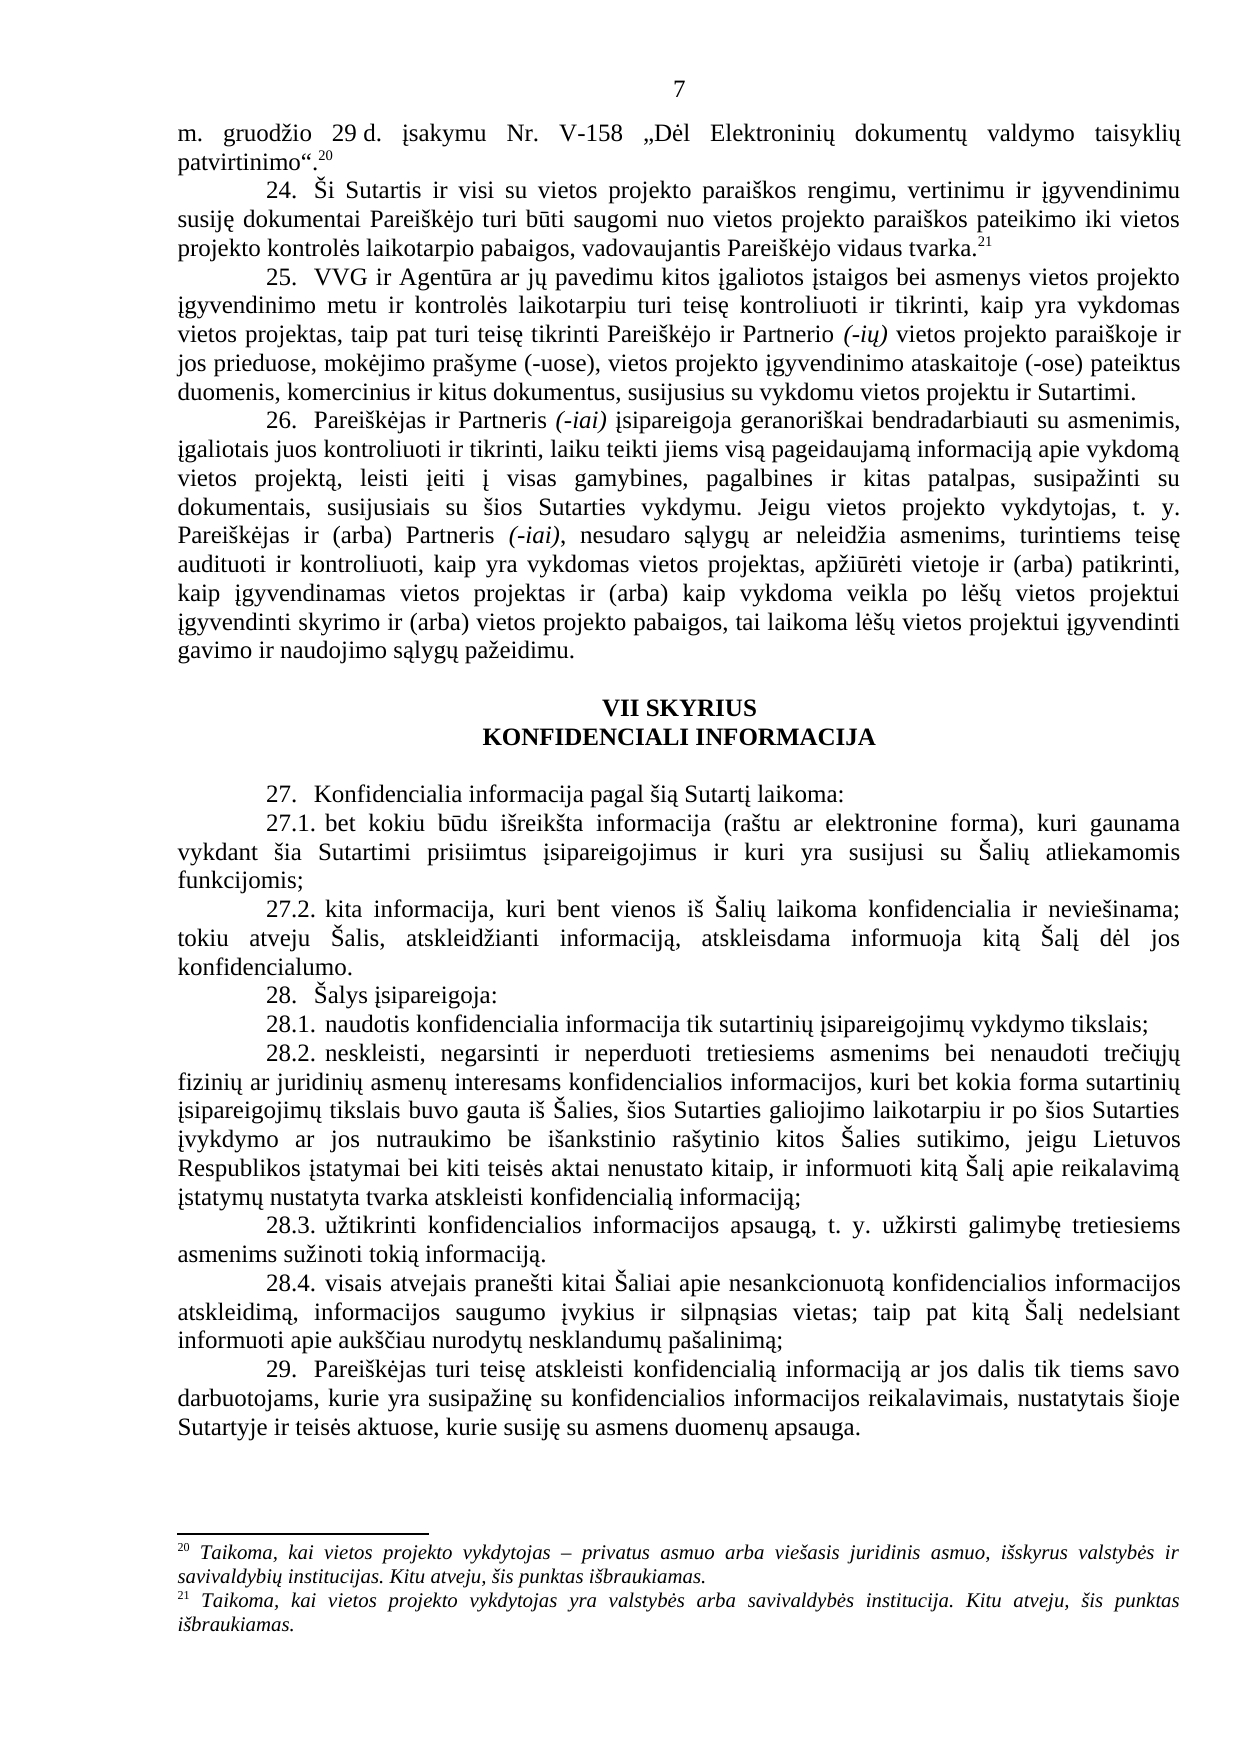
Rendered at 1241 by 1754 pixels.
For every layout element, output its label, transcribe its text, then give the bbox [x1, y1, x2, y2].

text 28.4. visais atvejais pranešti kitai Šaliai apie nesankcionuotą konfidencialios informacijos atskleidimą, informacijos saugumo įvykius ir silpnąsias vietas; taip pat kitą Šalį nedelsiant informuoti apie aukščiau nurodytų nesklandumų pašalinimą; [177, 1268, 1181, 1354]
text 27.1. bet kokiu būdu išreikšta informacija (raštu ar elektronine forma), kuri gaunama vykdant šia Sutartimi prisiimtus įsipareigojimus ir kuri yra susijusi su Šalių atliekamomis funkcijomis; [177, 808, 1181, 894]
text 26. Pareiškėjas ir Partneris (-iai) įsipareigoja geranoriškai bendradarbiauti su asmenimis, įgaliotais juos kontroliuoti ir tikrinti, laiku teikti jiems visą pageidaujamą informaciją apie vykdomą vietos projektą, leisti įeiti į visas gamybines, pagalbines ir kitas patalpas, susipažinti su dokumentais, susijusiais su šios Sutarties vykdymu. Jeigu vietos projekto vykdytojas, t. y. Pareiškėjas ir (arba) Partneris (-iai), nesudaro sąlygų ar neleidžia asmenims, turintiems teisę audituoti ir kontroliuoti, kaip yra vykdomas vietos projektas, apžiūrėti vietoje ir (arba) patikrinti, kaip įgyvendinamas vietos projektas ir (arba) kaip vykdoma veikla po lėšų vietos projektui įgyvendinti skyrimo ir (arba) vietos projekto pabaigos, tai laikoma lėšų vietos projektui įgyvendinti gavimo ir naudojimo sąlygų pažeidimu. [177, 406, 1181, 664]
text 28. Šalys įsipareigoja: [177, 981, 1181, 1009]
text 28.3. užtikrinti konfidencialios informacijos apsaugą, t. y. užkirsti galimybę tretiesiems asmenims sužinoti tokią informaciją. [177, 1211, 1181, 1268]
text 29. Pareiškėjas turi teisę atskleisti konfidencialią informaciją ar jos dalis tik tiems savo darbuotojams, kurie yra susipažinę su konfidencialios informacijos reikalavimais, nustatytais šioje Sutartyje ir teisės aktuose, kurie susiję su asmens duomenų apsauga. [177, 1354, 1181, 1441]
text 25. VVG ir Agentūra ar jų pavedimu kitos įgaliotos įstaigos bei asmenys vietos projekto įgyvendinimo metu ir kontrolės laikotarpiu turi teisę kontroliuoti ir tikrinti, kaip yra vykdomas vietos projektas, taip pat turi teisę tikrinti Pareiškėjo ir Partnerio (-ių) vietos projekto paraiškoje ir jos prieduose, mokėjimo prašyme (-uose), vietos projekto įgyvendinimo ataskaitoje (-ose) pateiktus duomenis, komercinius ir kitus dokumentus, susijusius su vykdomu vietos projektu ir Sutartimi. [177, 262, 1181, 406]
text 24. Ši Sutartis ir visi su vietos projekto paraiškos rengimu, vertinimu ir įgyvendinimu susiję dokumentai Pareiškėjo turi būti saugomi nuo vietos projekto paraiškos pateikimo iki vietos projekto kontrolės laikotarpio pabaigos, vadovaujantis Pareiškėjo vidaus tvarka. [177, 176, 1181, 262]
text 27. Konfidencialia informacija pagal šią Sutartį laikoma: [177, 779, 1181, 808]
text 28.1. naudotis konfidencialia informacija tik sutartinių įsipareigojimų vykdymo tikslais; [177, 1009, 1181, 1038]
text VII SKYRIUS [177, 693, 1181, 722]
text 27.2. kita informacija, kuri bent vienos iš Šalių laikoma konfidencialia ir neviešinama; tokiu atveju Šalis, atskleidžianti informaciją, atskleisdama informuoja kitą Šalį dėl jos konfidencialumo. [177, 894, 1181, 981]
text 28.2. neskleisti, negarsinti ir neperduoti tretiesiems asmenims bei nenaudoti trečiųjų fizinių ar juridinių asmenų interesams konfidencialios informacijos, kuri bet kokia forma sutartinių įsipareigojimų tikslais buvo gauta iš Šalies, šios Sutarties galiojimo laikotarpiu ir po šios Sutarties įvykdymo ar jos nutraukimo be išankstinio rašytinio kitos Šalies sutikimo, jeigu Lietuvos Respublikos įstatymai bei kiti teisės aktai nenustato kitaip, ir informuoti kitą Šalį apie reikalavimą įstatymų nustatyta tvarka atskleisti konfidencialią informaciją; [177, 1038, 1181, 1211]
text KONFIDENCIALI INFORMACIJA [177, 722, 1181, 751]
